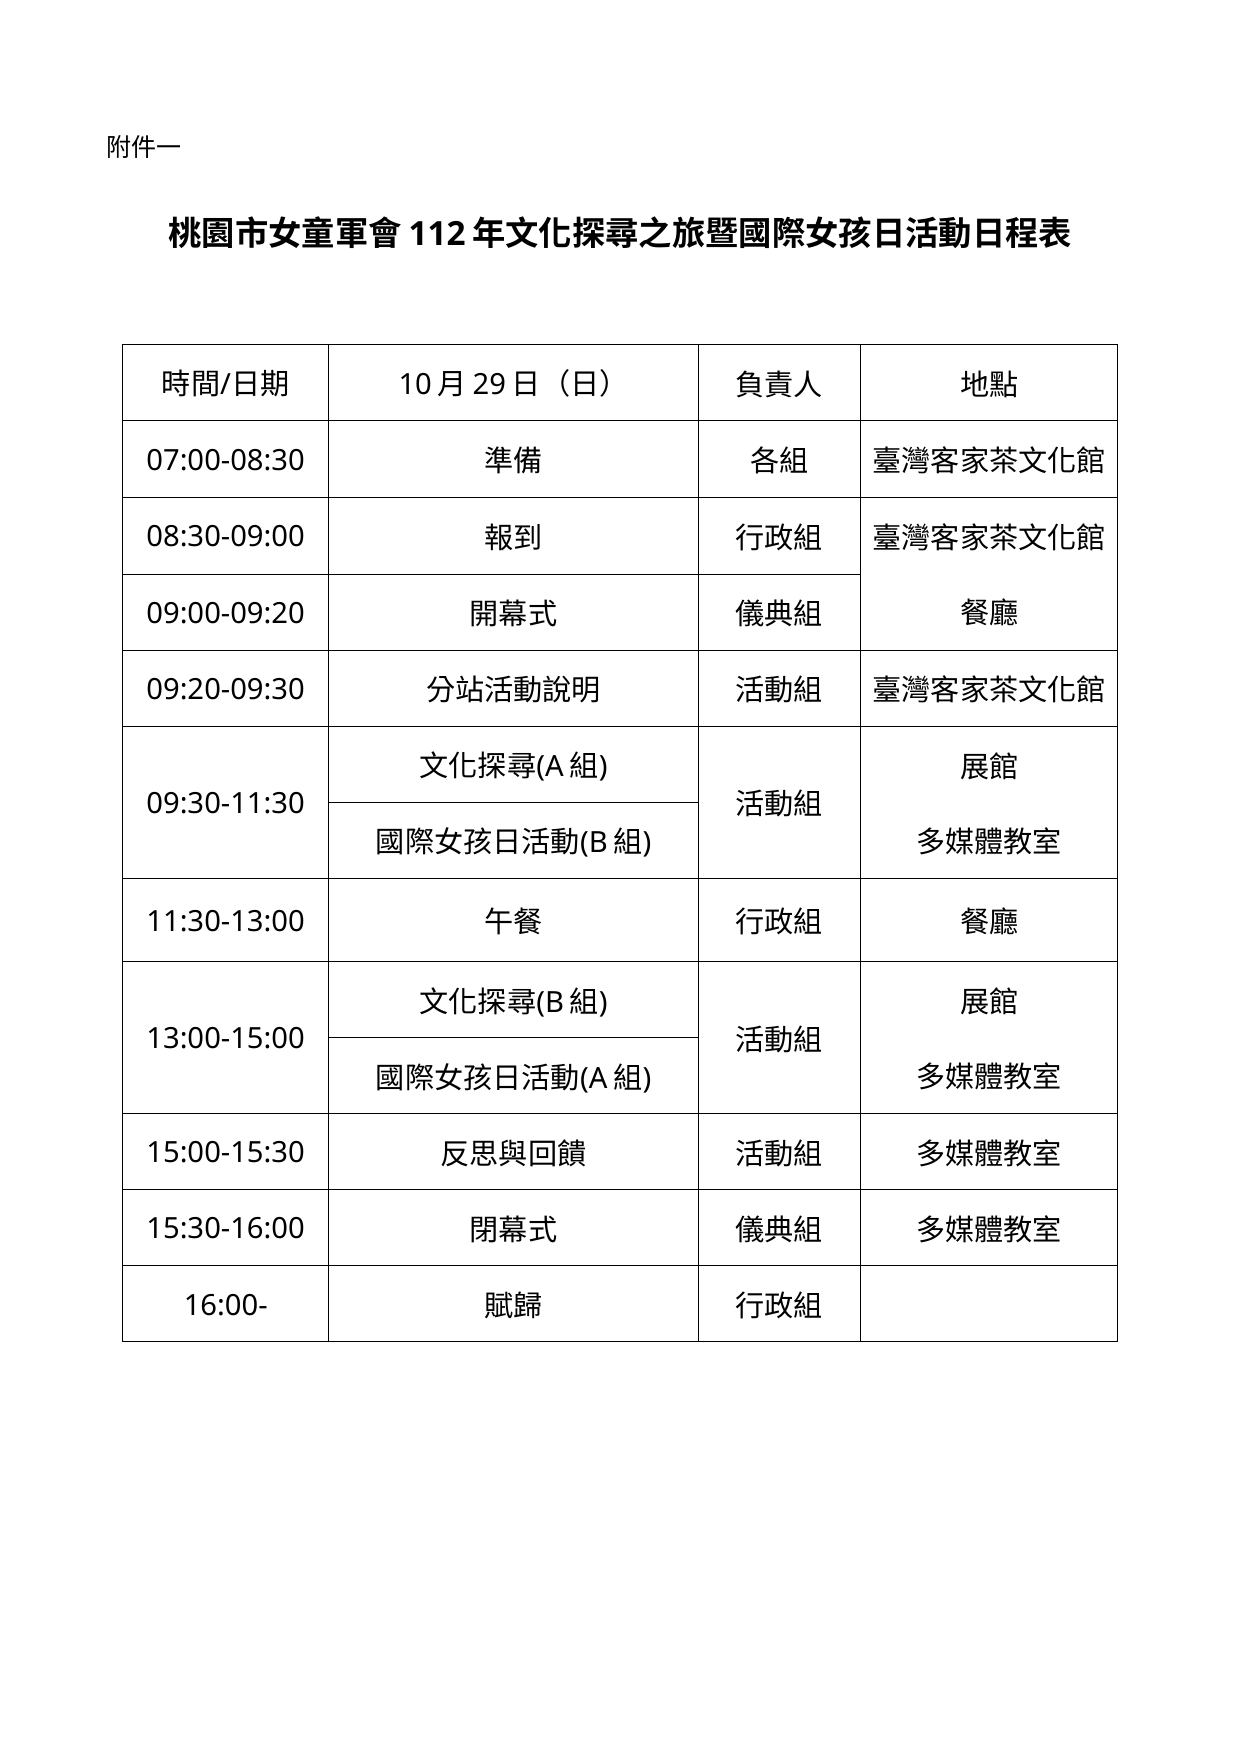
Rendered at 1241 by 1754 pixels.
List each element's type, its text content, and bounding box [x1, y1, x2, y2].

table_cell 08:30-09:00 [123, 498, 328, 573]
table_cell 多媒體教室 [861, 1114, 1117, 1189]
text 附件一 [106, 127, 1134, 164]
table_cell 賦歸 [329, 1266, 698, 1341]
table_cell 文化探尋(B組) [329, 962, 698, 1037]
table_cell 臺灣客家茶文化館 餐廳 [861, 498, 1117, 649]
table_cell 展館 多媒體教室 [861, 727, 1117, 878]
table_header 負責人 [699, 345, 860, 420]
table_cell 分站活動說明 [329, 651, 698, 726]
table_cell 15:00-15:30 [123, 1114, 328, 1189]
table_cell 09:30-11:30 [123, 727, 328, 878]
table_cell 臺灣客家茶文化館 [861, 651, 1117, 726]
text 桃園市女童軍會112年文化探尋之旅暨國際女孩日活動日程表 [106, 194, 1134, 269]
table_header 10月29日（日） [329, 345, 698, 420]
table_cell 16:00- [123, 1266, 328, 1341]
table_cell 國際女孩日活動(B組) [329, 803, 698, 878]
table_cell 13:00-15:00 [123, 962, 328, 1113]
table_cell 15:30-16:00 [123, 1190, 328, 1265]
table_cell 07:00-08:30 [123, 421, 328, 497]
table_cell 儀典組 [699, 1190, 860, 1265]
table_cell 活動組 [699, 1114, 860, 1189]
table_cell 準備 [329, 421, 698, 497]
table_cell 展館 多媒體教室 [861, 962, 1117, 1113]
table_header 地點 [861, 345, 1117, 420]
table_cell 活動組 [699, 962, 860, 1113]
table_cell 09:00-09:20 [123, 575, 328, 649]
table_cell 各組 [699, 421, 860, 497]
table_cell 活動組 [699, 651, 860, 726]
table_cell 反思與回饋 [329, 1114, 698, 1189]
table_cell 午餐 [329, 879, 698, 961]
table_cell 國際女孩日活動(A組) [329, 1038, 698, 1113]
table_cell 行政組 [699, 879, 860, 961]
table_cell 閉幕式 [329, 1190, 698, 1265]
table_cell 文化探尋(A組) [329, 727, 698, 802]
table_cell 臺灣客家茶文化館 [861, 421, 1117, 497]
table_cell 開幕式 [329, 575, 698, 649]
table_header 時間/日期 [123, 345, 328, 420]
table_cell 活動組 [699, 727, 860, 878]
table_cell 多媒體教室 [861, 1190, 1117, 1265]
table_cell 行政組 [699, 498, 860, 573]
table_cell [861, 1266, 1117, 1341]
table_cell 11:30-13:00 [123, 879, 328, 961]
table_cell 儀典組 [699, 575, 860, 649]
table_cell 09:20-09:30 [123, 651, 328, 726]
table_cell 餐廳 [861, 879, 1117, 961]
table_cell 行政組 [699, 1266, 860, 1341]
table_cell 報到 [329, 498, 698, 573]
